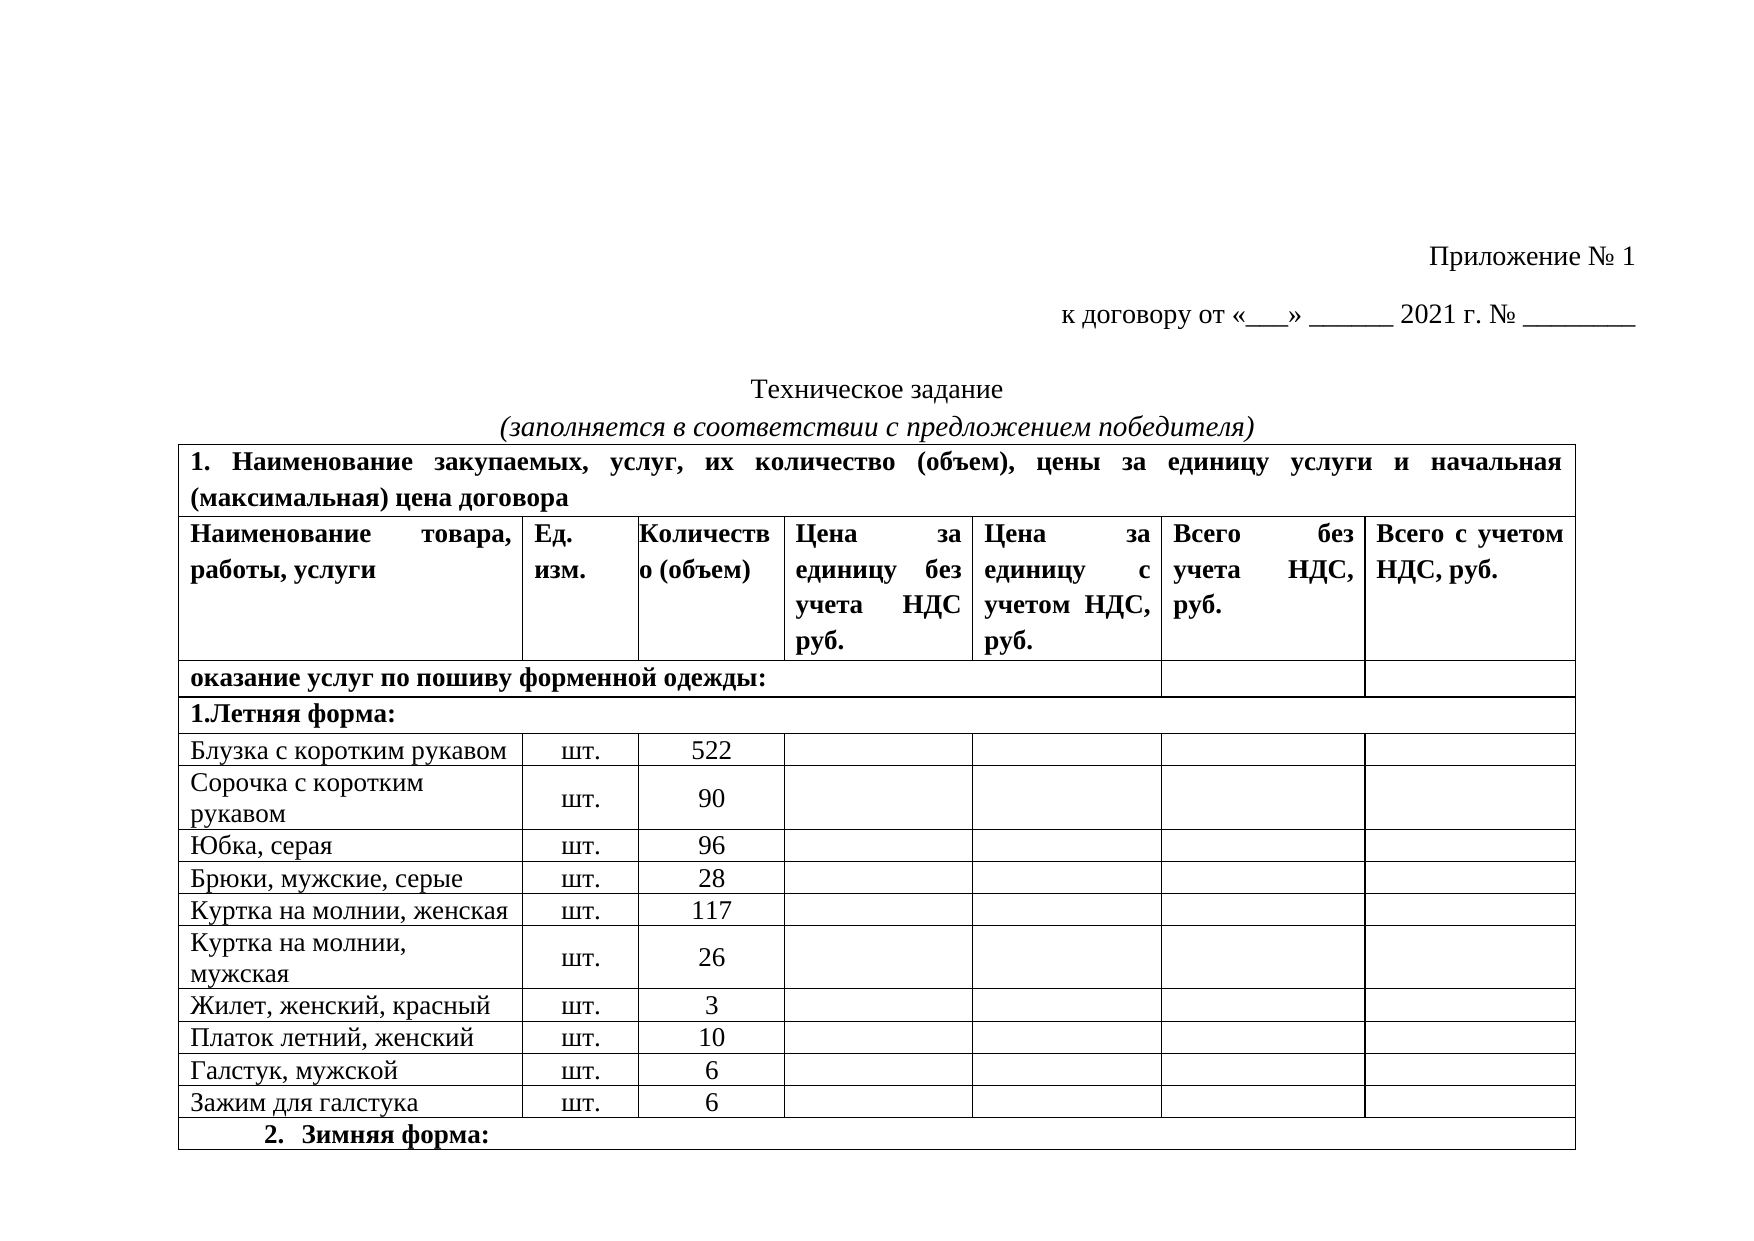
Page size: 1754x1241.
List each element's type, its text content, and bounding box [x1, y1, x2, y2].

table_cell [1162, 1086, 1364, 1117]
table_cell [1162, 1022, 1364, 1053]
table_cell шт. [523, 1086, 638, 1117]
table_cell 28 [639, 862, 784, 893]
table_cell шт. [523, 894, 638, 925]
table_cell Брюки, мужские, серые [179, 862, 522, 893]
table_cell [1162, 766, 1364, 828]
table_cell [973, 894, 1161, 925]
table_cell оказание услуг по пошиву форменной одежды: [179, 661, 1161, 696]
table_cell Наименование товара, работы, услуги [179, 517, 522, 660]
table_cell [973, 989, 1161, 1021]
table_cell Зимняя форма: [179, 1118, 1575, 1149]
table_cell [1162, 926, 1364, 988]
table_cell [973, 830, 1161, 861]
text к договору от «___» ______ 2021 г. № ________ [118, 294, 1636, 331]
table_cell [1162, 1054, 1364, 1085]
table_cell [1162, 661, 1364, 696]
table_cell Количество (объем) [639, 517, 784, 660]
table_cell Зажим для галстука [179, 1086, 522, 1117]
table_cell [785, 1022, 972, 1053]
table_cell [1162, 894, 1364, 925]
table_cell Платок летний, женский [179, 1022, 522, 1053]
table_cell шт. [523, 989, 638, 1021]
table_cell [785, 862, 972, 893]
table_cell [785, 1054, 972, 1085]
table_cell [1366, 734, 1575, 765]
table_cell 3 [639, 989, 784, 1021]
table_cell [785, 1086, 972, 1117]
table_cell [1366, 1086, 1575, 1117]
table_cell [1366, 766, 1575, 828]
table_cell [973, 862, 1161, 893]
table_cell [1162, 830, 1364, 861]
table_cell [1366, 862, 1575, 893]
table_cell Куртка на молнии, женская [179, 894, 522, 925]
table_cell Юбка, серая [179, 830, 522, 861]
table_cell 117 [639, 894, 784, 925]
table_cell [1366, 830, 1575, 861]
table_cell [785, 926, 972, 988]
table_cell [785, 989, 972, 1021]
table_cell 522 [639, 734, 784, 765]
table_cell [1366, 661, 1575, 696]
table_cell [973, 1086, 1161, 1117]
table_cell [973, 926, 1161, 988]
table_cell 6 [639, 1054, 784, 1085]
table_cell шт. [523, 830, 638, 861]
table_cell [1366, 1022, 1575, 1053]
table_cell Галстук, мужской [179, 1054, 522, 1085]
table_cell [973, 1022, 1161, 1053]
text (заполняется в соответствии с предложением победителя) [118, 406, 1636, 444]
table_cell 96 [639, 830, 784, 861]
table_cell шт. [523, 926, 638, 988]
table_cell Куртка на молнии, мужская [179, 926, 522, 988]
table_cell [1366, 894, 1575, 925]
table_cell [1366, 1054, 1575, 1085]
table_cell шт. [523, 766, 638, 828]
table_cell 6 [639, 1086, 784, 1117]
table_cell [785, 894, 972, 925]
table_cell [1162, 734, 1364, 765]
table_header 1. Наименование закупаемых, услуг, их количество (объем), цены за единицу услуги и начальная (максимальная) цена договора [179, 445, 1575, 516]
table_cell [1162, 989, 1364, 1021]
table_cell Ед. изм. [523, 517, 638, 660]
table_cell 10 [639, 1022, 784, 1053]
table_cell шт. [523, 862, 638, 893]
table_cell [785, 766, 972, 828]
table_cell [1366, 989, 1575, 1021]
table_cell [785, 830, 972, 861]
table_cell шт. [523, 1054, 638, 1085]
text Приложение № 1 [118, 236, 1636, 273]
table_cell 90 [639, 766, 784, 828]
table_cell Блузка с коротким рукавом [179, 734, 522, 765]
table_cell шт. [523, 734, 638, 765]
table_cell [973, 734, 1161, 765]
table_cell [785, 734, 972, 765]
table_cell Всего без учета НДС, руб. [1162, 517, 1364, 660]
table_cell шт. [523, 1022, 638, 1053]
text Техническое задание [118, 369, 1636, 406]
table_cell [973, 766, 1161, 828]
table_cell Цена за единицу без учета НДС руб. [785, 517, 972, 660]
table_cell Сорочка с коротким рукавом [179, 766, 522, 828]
table_cell Цена за единицу с учетом НДС, руб. [973, 517, 1161, 660]
table_cell [973, 1054, 1161, 1085]
table_cell [1162, 862, 1364, 893]
table_cell 1.Летняя форма: [179, 698, 1575, 733]
table_cell Всего с учетом НДС, руб. [1366, 517, 1575, 660]
table_cell 26 [639, 926, 784, 988]
table_cell [1366, 926, 1575, 988]
table_cell Жилет, женский, красный [179, 989, 522, 1021]
